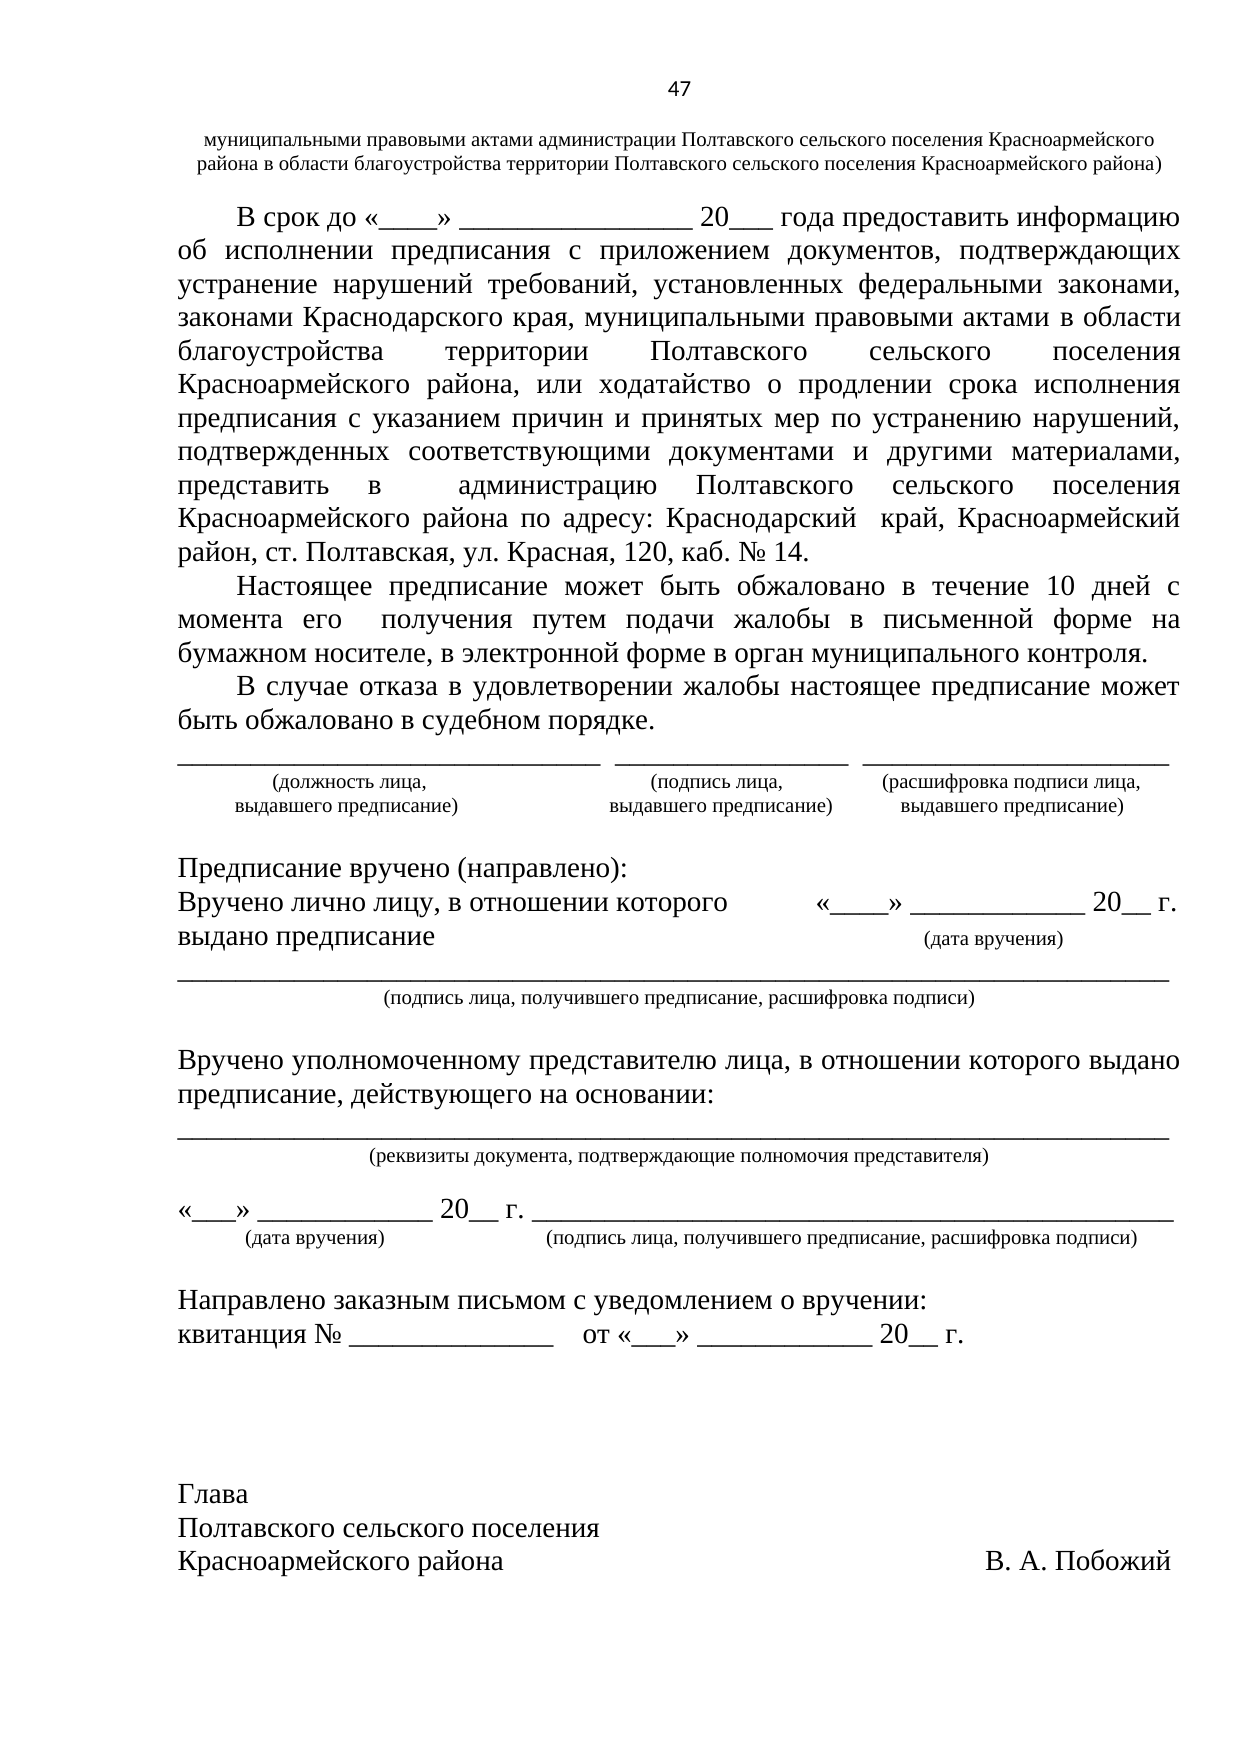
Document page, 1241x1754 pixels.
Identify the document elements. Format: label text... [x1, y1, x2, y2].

text ____________________________________________________________________ [177, 951, 1181, 985]
text Настоящее предписание может быть обжаловано в течение 10 дней с момента его получения путем подачи жалобы в письменной форме на бумажном носителе, в электронной форме в орган муниципального контроля. [177, 568, 1181, 668]
text муниципальными правовыми актами администрации Полтавского сельского поселения Красноармейского [177, 127, 1181, 151]
text (реквизиты документа, подтверждающие полномочия представителя) [177, 1143, 1181, 1167]
text В срок до «____» ________________ 20___ года предоставить информацию об исполнении предписания с приложением документов, подтверждающих устранение нарушений требований, установленных федеральными законами, законами Краснодарского края, муниципальными правовыми актами в области благоустройства территории Полтавского сельского поселения Красноармейского района, или ходатайство о продлении срока исполнения предписания с указанием причин и принятых мер по устранению нарушений, подтвержденных соответствующими документами и другими материалами, представить в администрацию Полтавского сельского поселения Красноармейского района по адресу: Краснодарский край, Красноармейский район, ст. Полтавская, ул. Красная, 120, каб. № 14. [177, 199, 1181, 568]
text (подпись лица, получившего предписание, расшифровка подписи) [177, 985, 1181, 1009]
text (дата вручения) (подпись лица, получившего предписание, расшифровка подписи) [177, 1225, 1181, 1249]
text Красноармейского района В. А. Побожий [177, 1543, 1181, 1577]
text Направлено заказным письмом с уведомлением о вручении: [177, 1282, 1181, 1316]
text Вручено лично лицу, в отношении которого «____» ____________ 20__ г. [177, 884, 1181, 918]
text _____________________________ ________________ _____________________ [177, 735, 1181, 769]
text Глава [177, 1476, 1181, 1510]
text «___» ____________ 20__ г. ____________________________________________ [177, 1191, 1181, 1225]
text Вручено уполномоченному представителю лица, в отношении которого выдано предписание, действующего на основании: [177, 1042, 1181, 1109]
text выдано предписание (дата вручения) [177, 918, 1181, 951]
text Предписание вручено (направлено): [177, 851, 1181, 884]
text района в области благоустройства территории Полтавского сельского поселения Красноармейского района) [177, 151, 1181, 175]
text выдавшего предписание) выдавшего предписание) выдавшего предписание) [177, 793, 1181, 817]
text ____________________________________________________________________ [177, 1109, 1181, 1143]
text (должность лица, (подпись лица, (расшифровка подписи лица, [177, 769, 1181, 793]
text квитанция № ______________ от «___» ____________ 20__ г. [177, 1316, 1181, 1349]
text В случае отказа в удовлетворении жалобы настоящее предписание может быть обжаловано в судебном порядке. [177, 668, 1181, 735]
text Полтавского сельского поселения [177, 1510, 1181, 1543]
